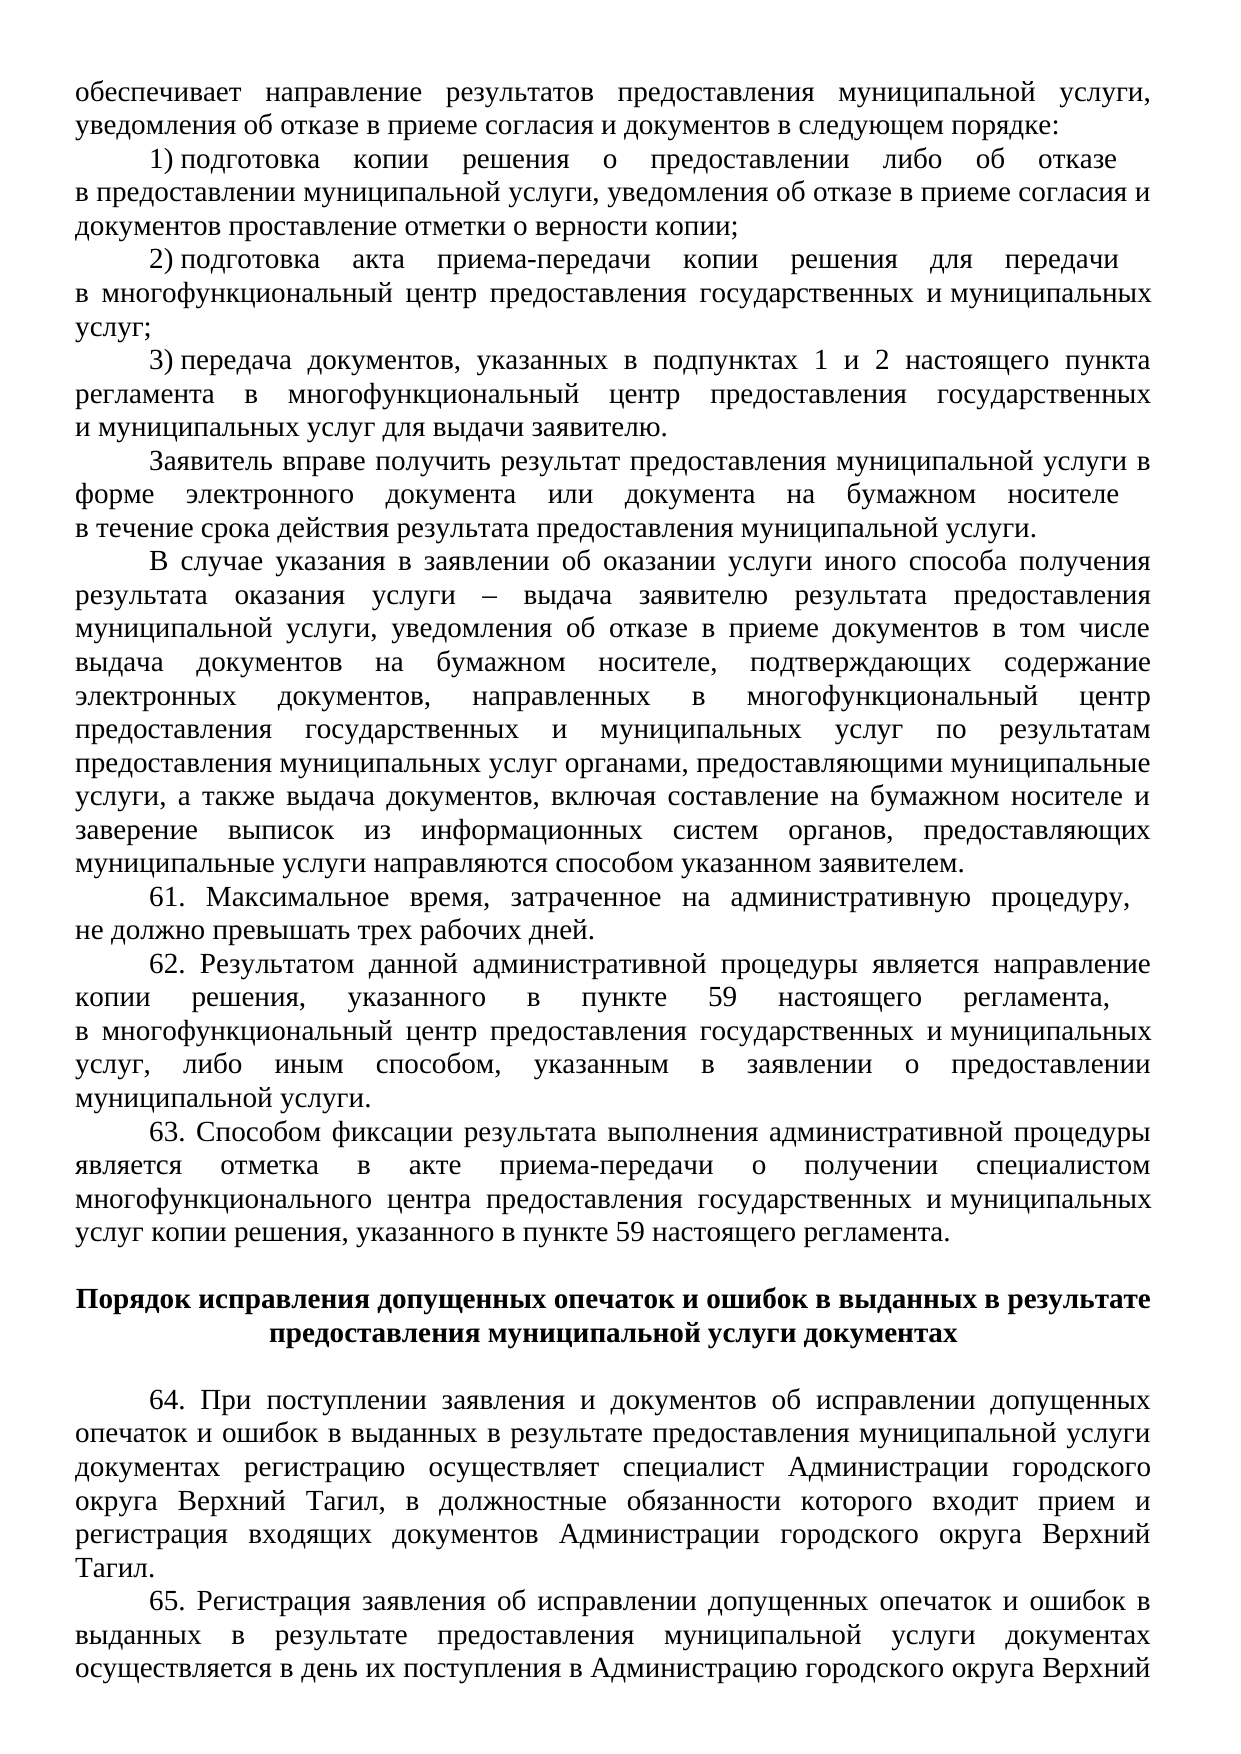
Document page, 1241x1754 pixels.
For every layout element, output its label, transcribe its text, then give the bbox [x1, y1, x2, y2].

text В случае указания в заявлении об оказании услуги иного способа получения результата оказания услуги – выдача заявителю результата предоставления муниципальной услуги, уведомления об отказе в приеме документов в том числе выдача документов на бумажном носителе, подтверждающих содержание электронных документов, направленных в многофункциональный центр предоставления государственных и муниципальных услуг по результатам предоставления муниципальных услуг органами, предоставляющими муниципальные услуги, а также выдача документов, включая составление на бумажном носителе и заверение выписок из информационных систем органов, предоставляющих муниципальные услуги направляются способом указанном заявителем. [75, 543, 1152, 879]
text 64. При поступлении заявления и документов об исправлении допущенных опечаток и ошибок в выданных в результате предоставления муниципальной услуги документах регистрацию осуществляет специалист Администрации городского округа Верхний Тагил, в должностные обязанности которого входит прием и регистрация входящих документов Администрации городского округа Верхний Тагил. [75, 1382, 1152, 1583]
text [75, 1583, 1152, 1684]
list подготовка акта приема-передачи копии решения для передачи в многофункциональный центр предоставления государственных и муниципальных услуг; [75, 242, 1152, 342]
text 61. Максимальное время, затраченное на административную процедуру, не должно превышать трех рабочих дней. [75, 879, 1152, 946]
list подготовка копии решения о предоставлении либо об отказе в предоставлении муниципальной услуги, уведомления об отказе в приеме согласия и документов проставление отметки о верности копии; [75, 141, 1152, 242]
text 63. Способом фиксации результата выполнения административной процедуры является отметка в акте приема-передачи о получении специалистом многофункционального центра предоставления государственных и муниципальных услуг копии решения, указанного в пункте 59 настоящего регламента. [75, 1114, 1152, 1248]
text 62. Результатом данной административной процедуры является направление копии решения, указанного в пункте 59 настоящего регламента, в многофункциональный центр предоставления государственных и муниципальных услуг, либо иным способом, указанным в заявлении о предоставлении муниципальной услуги. [75, 946, 1152, 1114]
text Порядок исправления допущенных опечаток и ошибок в выданных в результате предоставления муниципальной услуги документах [75, 1281, 1152, 1348]
list передача документов, указанных в подпунктах 1 и 2 настоящего пункта регламента в многофункциональный центр предоставления государственных и муниципальных услуг для выдачи заявителю. [75, 342, 1152, 443]
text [75, 74, 1152, 141]
text Заявитель вправе получить результат предоставления муниципальной услуги в форме электронного документа или документа на бумажном носителе в течение срока действия результата предоставления муниципальной услуги. [75, 443, 1152, 543]
